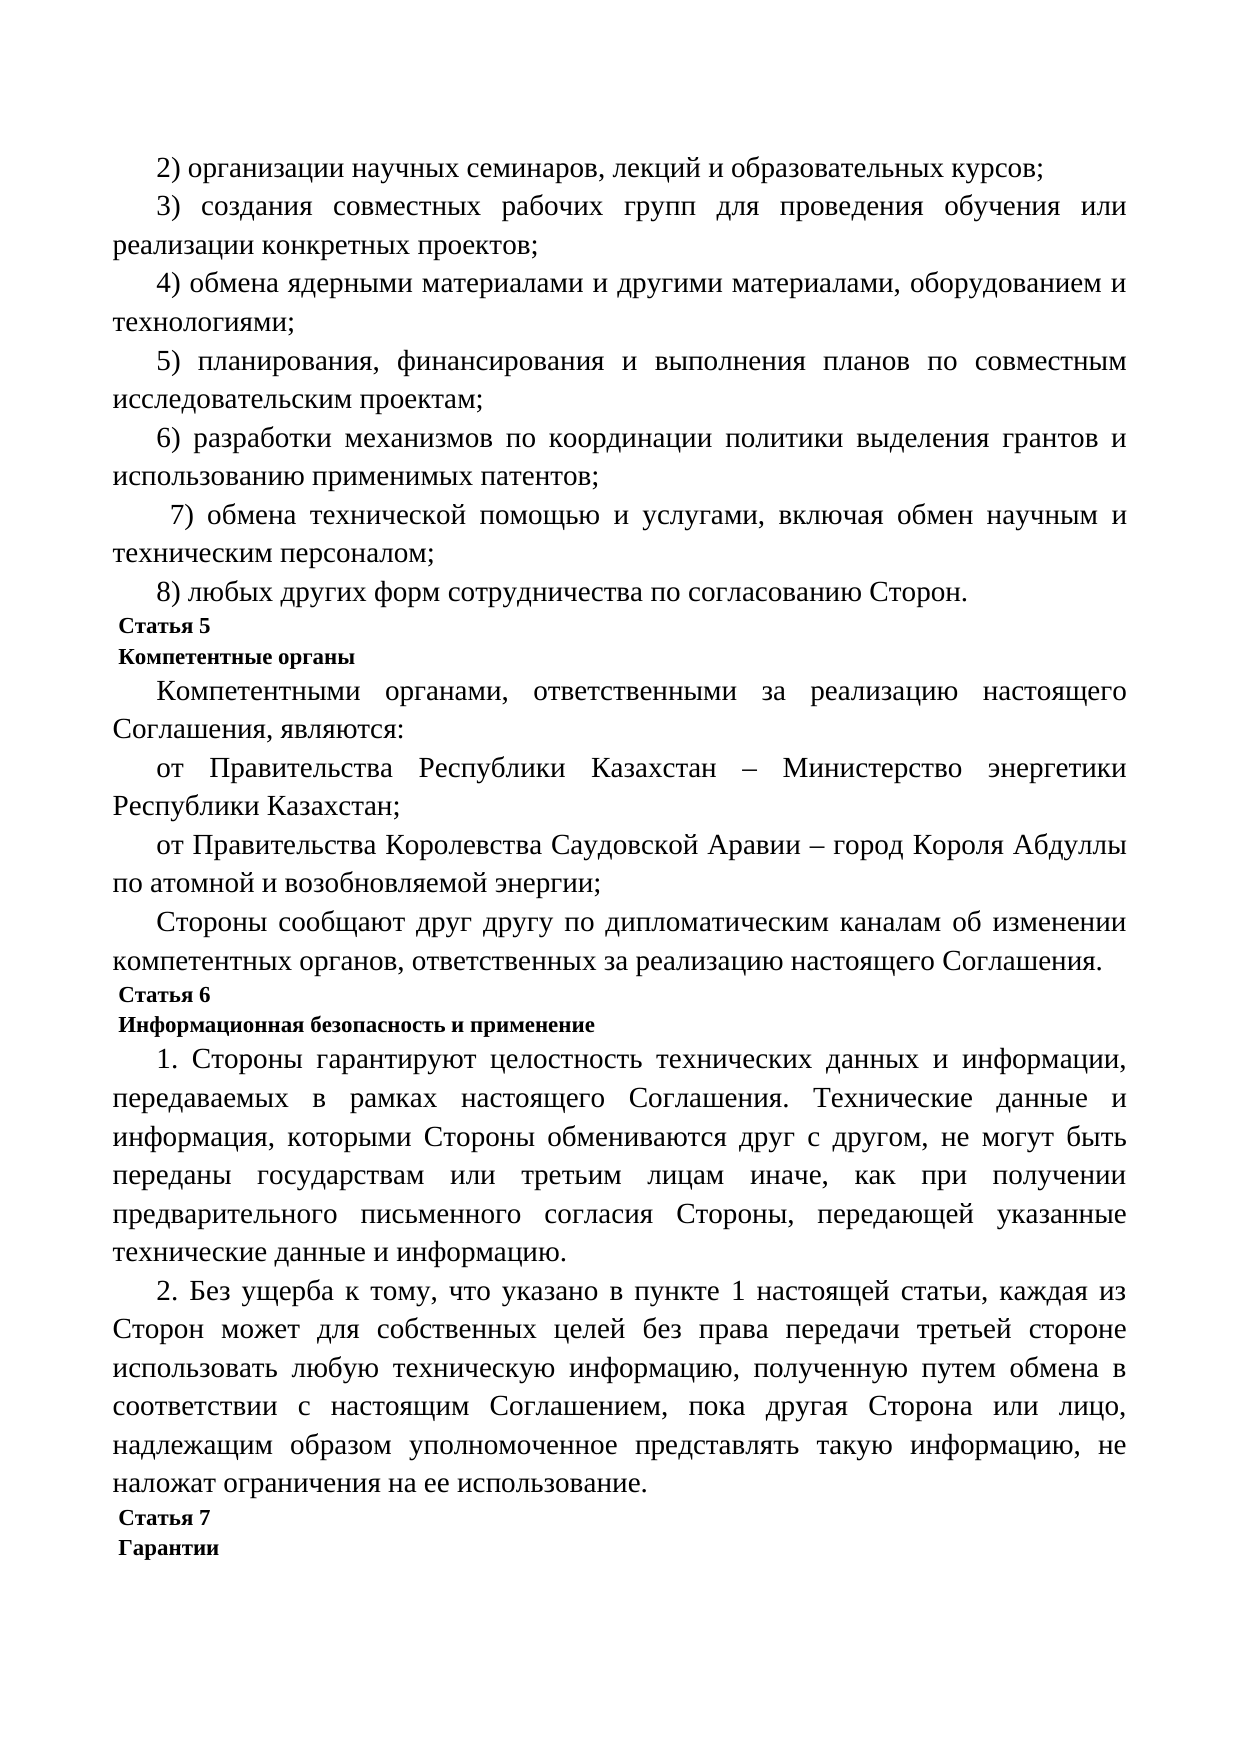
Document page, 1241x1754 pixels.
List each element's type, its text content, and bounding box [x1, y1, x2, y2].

text 8) любых других форм сотрудничества по согласованию Сторон. [112, 574, 1128, 607]
text 3) создания совместных рабочих групп для проведения обучения или реализации конкретных проектов; [112, 188, 1128, 261]
text 2. Без ущерба к тому, что указано в пункте 1 настоящей статьи, каждая из Сторон может для собственных целей без права передачи третьей стороне использовать любую техническую информацию, полученную путем обмена в соответствии с настоящим Соглашением, пока другая Сторона или лицо, надлежащим образом уполномоченное представлять такую информацию, не наложат ограничения на ее использование. [112, 1273, 1128, 1499]
text 7) обмена технической помощью и услугами, включая обмен научным и техническим персоналом; [112, 497, 1128, 569]
text Гарантии [112, 1534, 1128, 1561]
text Статья 5 [112, 612, 1128, 639]
text 5) планирования, финансирования и выполнения планов по совместным исследовательским проектам; [112, 343, 1128, 415]
text 4) обмена ядерными материалами и другими материалами, оборудованием и технологиями; [112, 266, 1128, 338]
text от Правительства Республики Казахстан – Министерство энергетики Республики Казахстан; [112, 750, 1128, 822]
text Статья 7 [112, 1504, 1128, 1531]
text Компетентными органами, ответственными за реализацию настоящего Соглашения, являются: [112, 673, 1128, 745]
text 1. Стороны гарантируют целостность технических данных и информации, передаваемых в рамках настоящего Соглашения. Технические данные и информация, которыми Стороны обмениваются друг с другом, не могут быть переданы государствам или третьим лицам иначе, как при получении предварительного письменного согласия Стороны, передающей указанные технические данные и информацию. [112, 1042, 1128, 1268]
text 6) разработки механизмов по координации политики выделения грантов и использованию применимых патентов; [112, 420, 1128, 492]
text Стороны сообщают друг другу по дипломатическим каналам об изменении компетентных органов, ответственных за реализацию настоящего Соглашения. [112, 904, 1128, 976]
text Компетентные органы [112, 643, 1128, 669]
text от Правительства Королевства Саудовской Аравии – город Короля Абдуллы по атомной и возобновляемой энергии; [112, 827, 1128, 899]
text Информационная безопасность и применение [112, 1011, 1128, 1038]
text Статья 6 [112, 981, 1128, 1008]
text 2) организации научных семинаров, лекций и образовательных курсов; [112, 150, 1128, 183]
